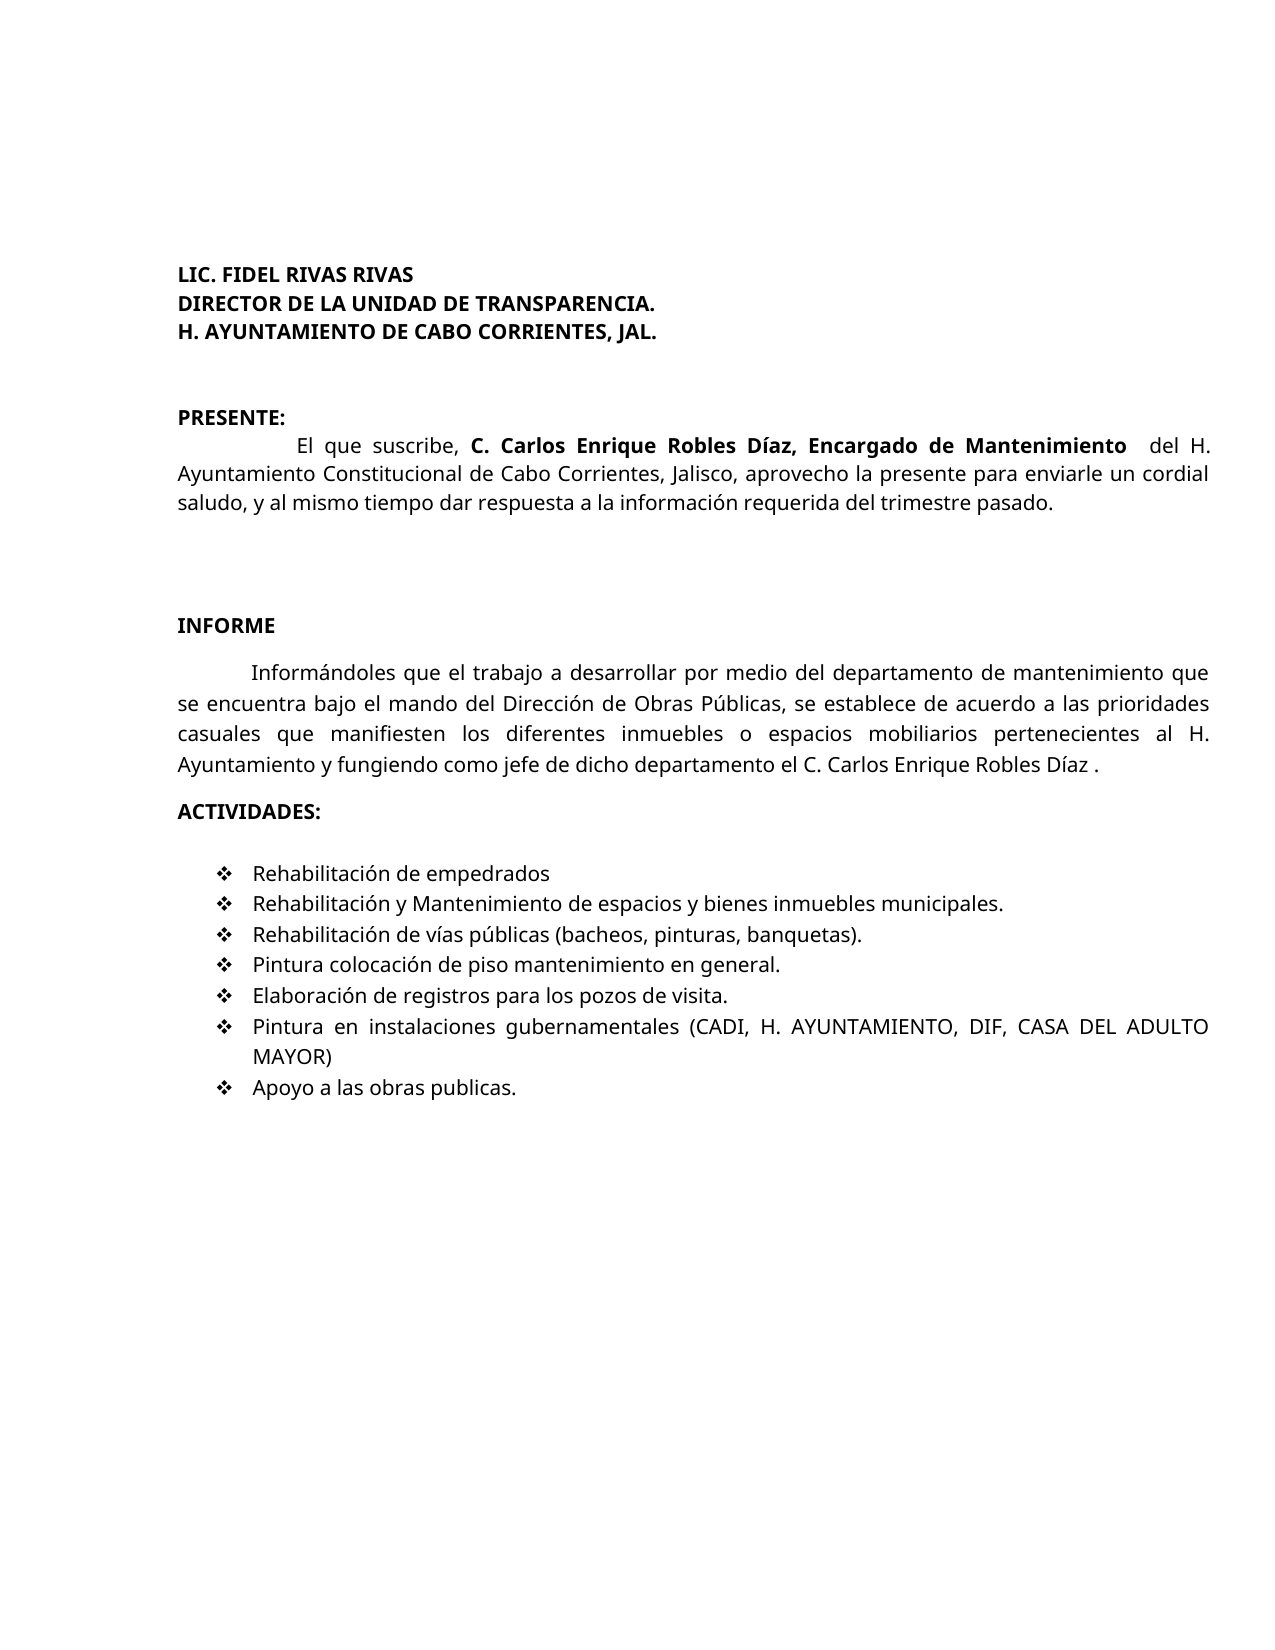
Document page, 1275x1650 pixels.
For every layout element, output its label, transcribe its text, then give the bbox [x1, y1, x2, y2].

list ACTIVIDADES: [177, 797, 1211, 826]
text LIC. FIDEL RIVAS RIVAS [177, 261, 1211, 289]
list Pintura en instalaciones gubernamentales (CADI, H. AYUNTAMIENTO, DIF, CASA DEL ADULTO MAYOR) [215, 1012, 1211, 1071]
list Elaboración de registros para los pozos de visita. [215, 981, 1211, 1010]
text DIRECTOR DE LA UNIDAD DE TRANSPARENCIA. [177, 289, 1211, 317]
text Informándoles que el trabajo a desarrollar por medio del departamento de mantenimiento que se encuentra bajo el mando del Dirección de Obras Públicas, se establece de acuerdo a las prioridades casuales que manifiesten los diferentes inmuebles o espacios mobiliarios pertenecientes al H. Ayuntamiento y fungiendo como jefe de dicho departamento el C. Carlos Enrique Robles Díaz . [177, 658, 1211, 779]
list Apoyo a las obras publicas. [215, 1073, 1211, 1102]
text H. AYUNTAMIENTO DE CABO CORRIENTES, JAL. [177, 317, 1211, 346]
text El que suscribe, C. Carlos Enrique Robles Díaz, Encargado de Mantenimiento del H. Ayuntamiento Constitucional de Cabo Corrientes, Jalisco, aprovecho la presente para enviarle un cordial saludo, y al mismo tiempo dar respuesta a la información requerida del trimestre pasado. [177, 431, 1211, 516]
text INFORME [177, 611, 1211, 639]
text PRESENTE: [177, 403, 1211, 431]
list Pintura colocación de piso mantenimiento en general. [215, 951, 1211, 979]
list Rehabilitación de vías públicas (bacheos, pinturas, banquetas). [215, 920, 1211, 948]
list Rehabilitación de empedrados [215, 859, 1211, 887]
list Rehabilitación y Mantenimiento de espacios y bienes inmuebles municipales. [215, 889, 1211, 918]
